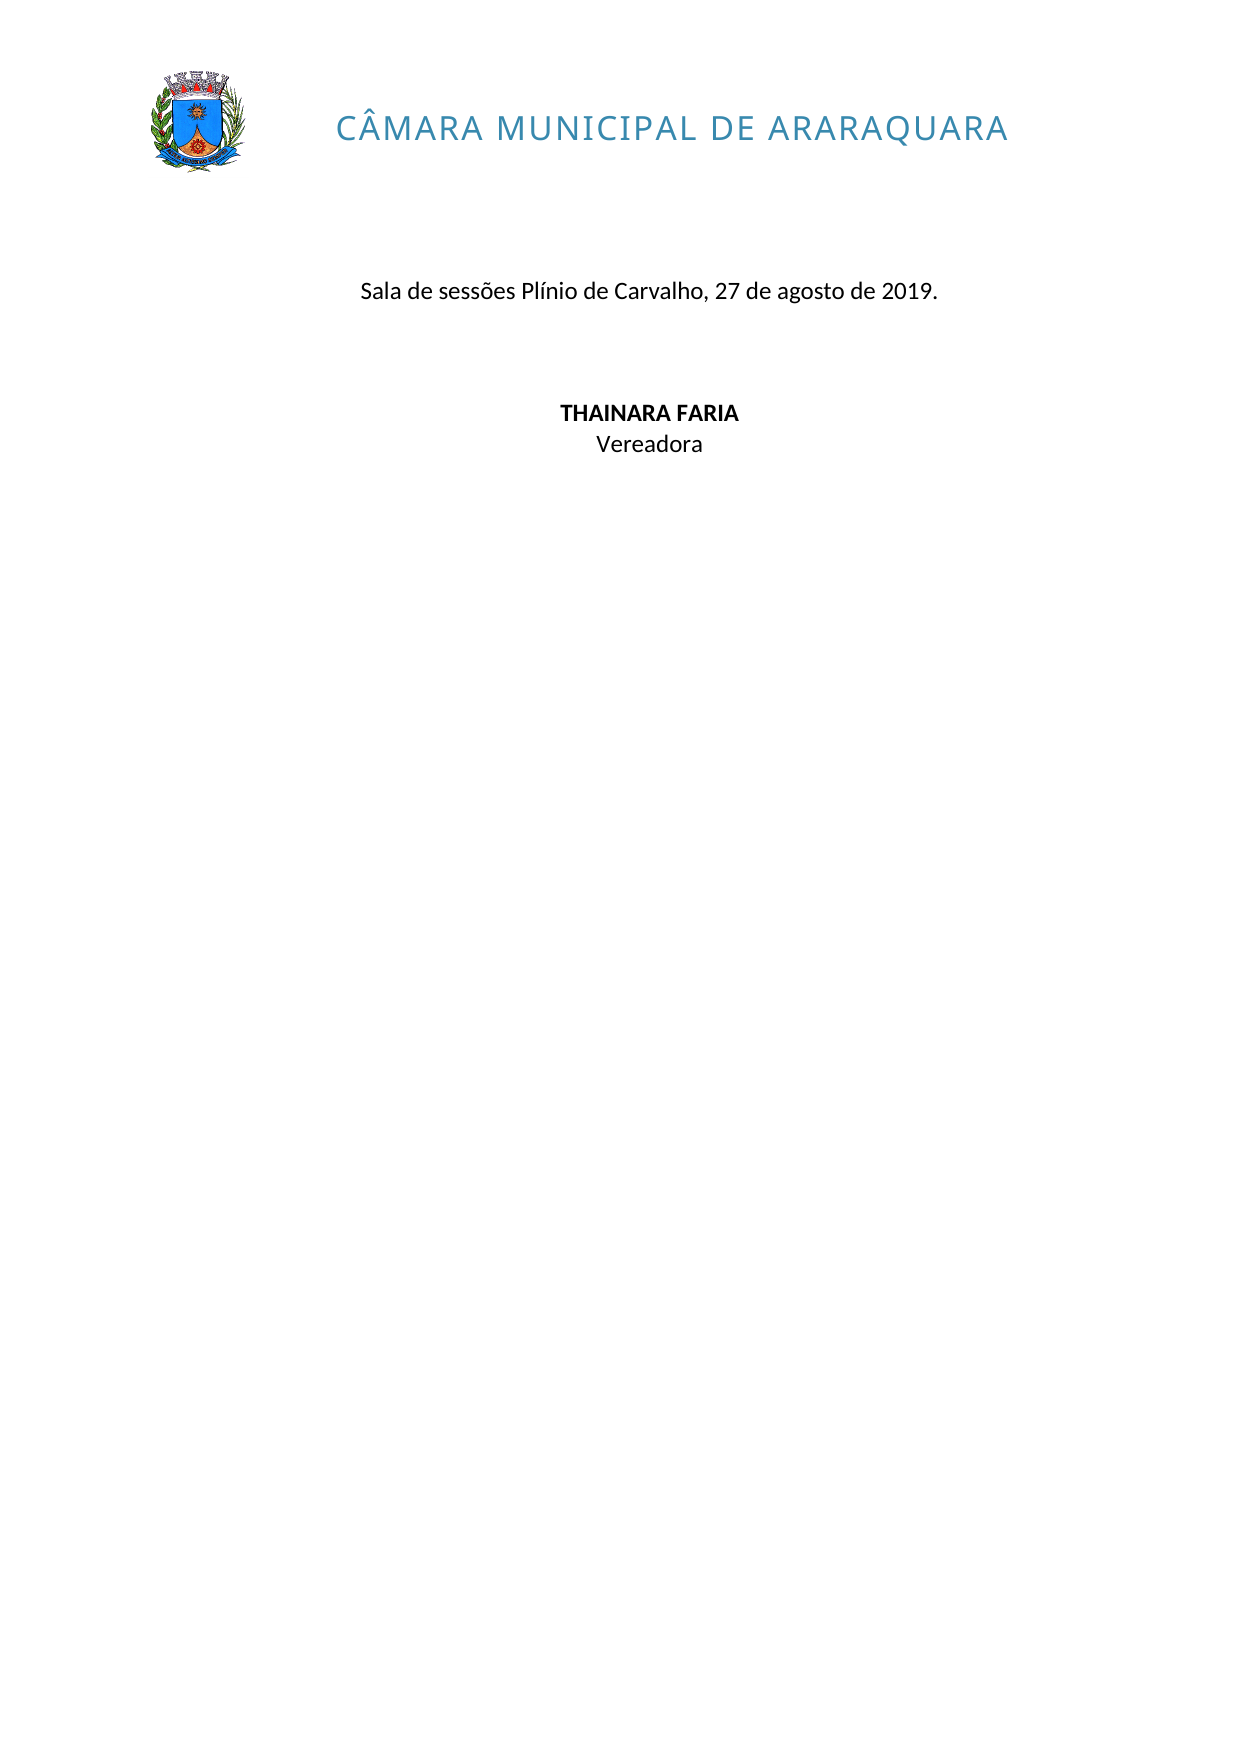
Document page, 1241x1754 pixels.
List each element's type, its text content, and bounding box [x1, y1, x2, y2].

text THAINARA FARIA [177, 397, 1122, 428]
text Vereadora [177, 428, 1122, 458]
text Sala de sessões Plínio de Carvalho, 27 de agosto de 2019. [177, 275, 1122, 306]
picture [147, 62, 249, 178]
